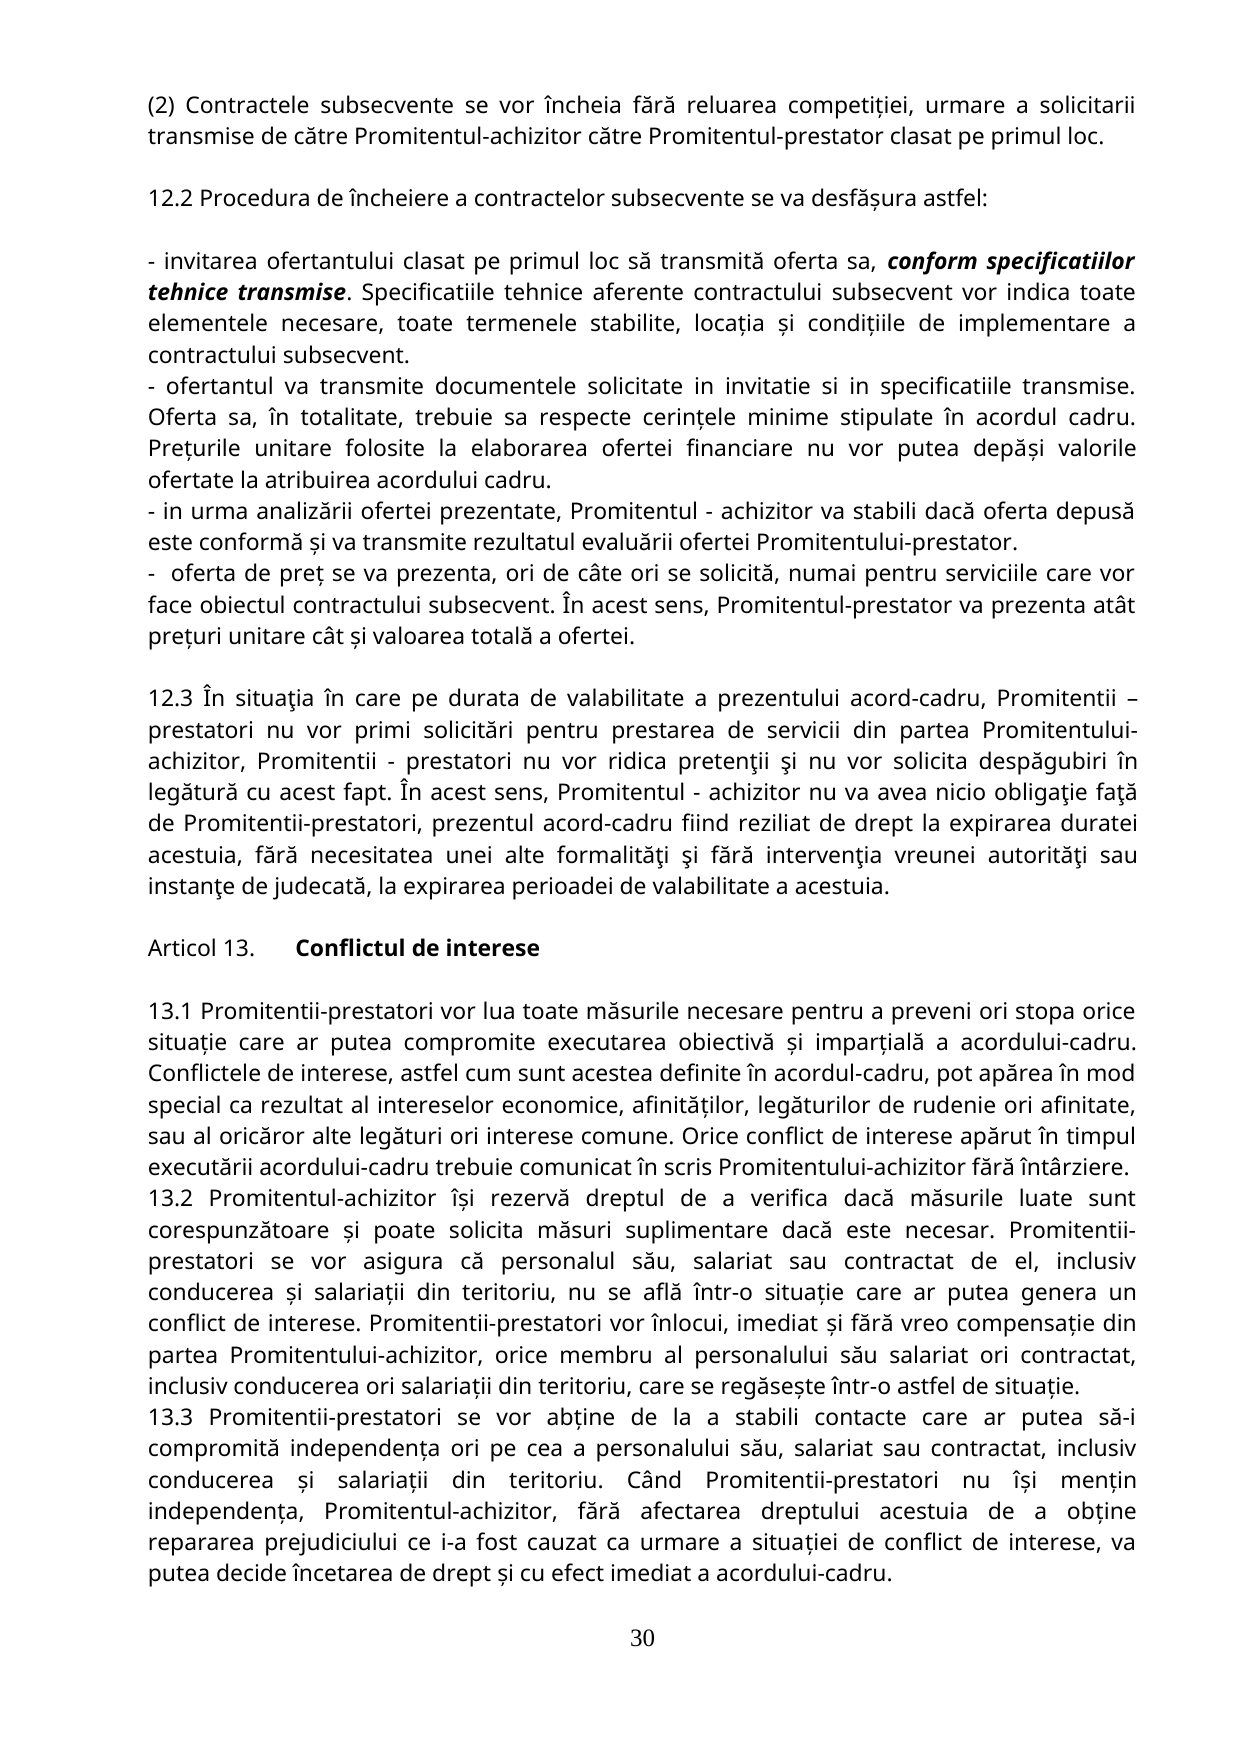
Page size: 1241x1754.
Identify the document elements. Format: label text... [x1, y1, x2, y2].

text 12.2 Procedura de încheiere a contractelor subsecvente se va desfășura astfel: [148, 182, 1137, 214]
text 13.1 Promitentii-prestatori vor lua toate măsurile necesare pentru a preveni ori stopa orice situaţie care ar putea compromite executarea obiectivă şi imparţială a acordului-cadru. Conflictele de interese, astfel cum sunt acestea definite în acordul-cadru, pot apărea în mod special ca rezultat al intereselor economice, afinităţilor, legăturilor de rudenie ori afinitate, sau al oricăror alte legături ori interese comune. Orice conflict de interese apărut în timpul executării acordului-cadru trebuie comunicat în scris Promitentului-achizitor fără întârziere. [148, 995, 1137, 1182]
text Articol 13. Conflictul de interese [148, 932, 1137, 964]
text - ofertantul va transmite documentele solicitate in invitatie si in specificatiile transmise. Oferta sa, în totalitate, trebuie sa respecte cerințele minime stipulate în acordul cadru. Prețurile unitare folosite la elaborarea ofertei financiare nu vor putea depăşi valorile ofertate la atribuirea acordului cadru. [148, 432, 1137, 495]
text - invitarea ofertantului clasat pe primul loc să transmită oferta sa, conform specificatiilor tehnice transmise. Specificatiile tehnice aferente contractului subsecvent vor indica toate elementele necesare, toate termenele stabilite, locația și condițiile de implementare a contractului subsecvent. [148, 245, 1137, 370]
text (2) Contractele subsecvente se vor încheia fără reluarea competiției, urmare a solicitarii transmise de către Promitentul-achizitor către Promitentul-prestator clasat pe primul loc. [148, 89, 1137, 151]
text 12.3 În situaţia în care pe durata de valabilitate a prezentului acord-cadru, Promitentii –prestatori nu vor primi solicitări pentru prestarea de servicii din partea Promitentului-achizitor, Promitentii - prestatori nu vor ridica pretenţii şi nu vor solicita despăgubiri în legătură cu acest fapt. În acest sens, Promitentul - achizitor nu va avea nicio obligaţie faţă de Promitentii-prestatori, prezentul acord-cadru fiind reziliat de drept la expirarea duratei acestuia, fără necesitatea unei alte formalităţi şi fără intervenţia vreunei autorităţi sau instanţe de judecată, la expirarea perioadei de valabilitate a acestuia. [148, 682, 1139, 901]
text 13.2 Promitentul-achizitor îşi rezervă dreptul de a verifica dacă măsurile luate sunt corespunzătoare şi poate solicita măsuri suplimentare dacă este necesar. Promitentii-prestatori se vor asigura că personalul său, salariat sau contractat de el, inclusiv conducerea şi salariaţii din teritoriu, nu se află într-o situaţie care ar putea genera un conflict de interese. Promitentii-prestatori vor înlocui, imediat şi fără vreo compensaţie din partea Promitentului-achizitor, orice membru al personalului său salariat ori contractat, inclusiv conducerea ori salariaţii din teritoriu, care se regăseşte într-o astfel de situaţie. [148, 1182, 1137, 1401]
text - oferta de preţ se va prezenta, ori de câte ori se solicită, numai pentru serviciile care vor face obiectul contractului subsecvent. În acest sens, Promitentul-prestator va prezenta atât preţuri unitare cât şi valoarea totală a ofertei. [148, 557, 1137, 651]
text - in urma analizării ofertei prezentate, Promitentul - achizitor va stabili dacă oferta depusă este conformă şi va transmite rezultatul evaluării ofertei Promitentului-prestator. [148, 495, 1137, 557]
text 13.3 Promitentii-prestatori se vor abţine de la a stabili contacte care ar putea să-i compromită independenţa ori pe cea a personalului său, salariat sau contractat, inclusiv conducerea şi salariaţii din teritoriu. Când Promitentii-prestatori nu îşi menţin independenţa, Promitentul-achizitor, fără afectarea dreptului acestuia de a obţine repararea prejudiciului ce i-a fost cauzat ca urmare a situaţiei de conflict de interese, va putea decide încetarea de drept şi cu efect imediat a acordului-cadru. [148, 1401, 1137, 1589]
